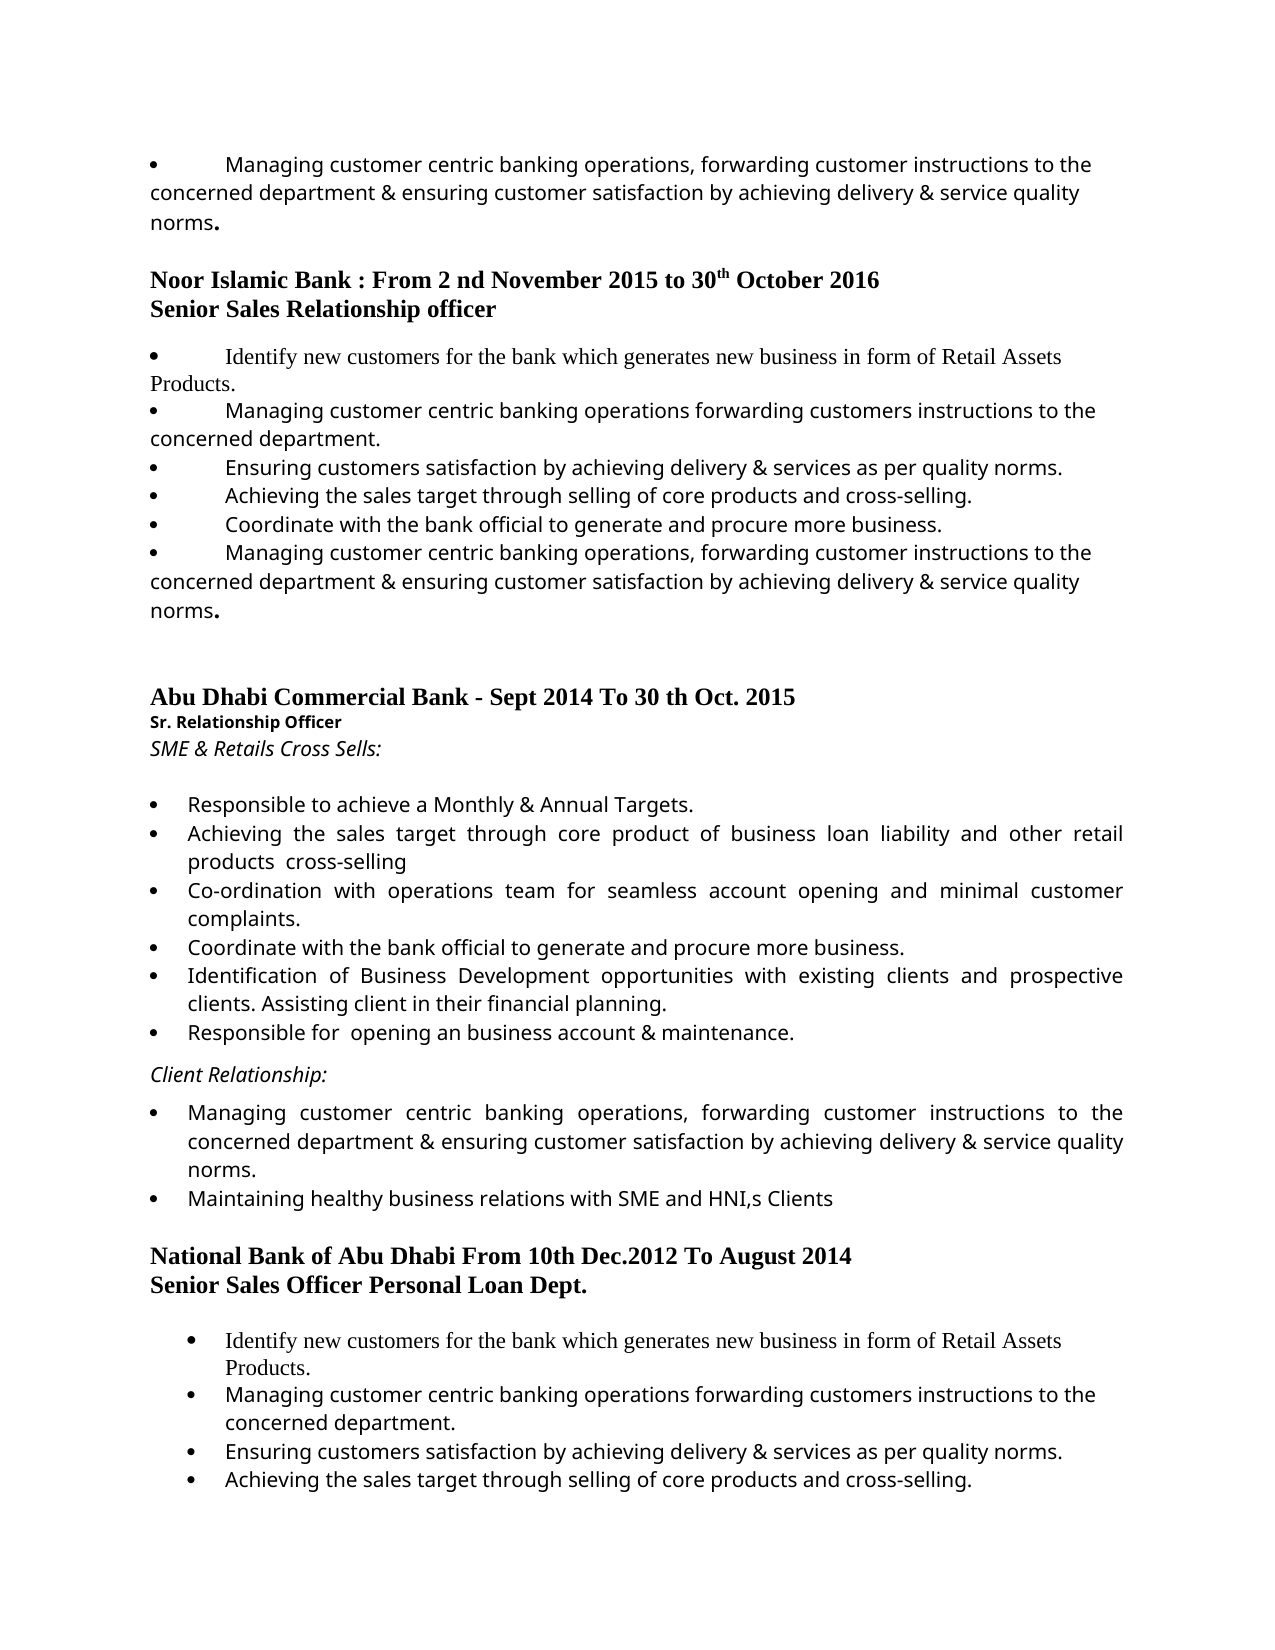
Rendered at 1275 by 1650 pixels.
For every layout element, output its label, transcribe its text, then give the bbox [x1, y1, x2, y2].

text Senior Sales Relationship officer [150, 294, 1125, 323]
text  Identify new customers for the bank which generates new business in form of Retail Assets Products. [187, 1327, 1125, 1380]
text Senior Sales Officer Personal Loan Dept. [150, 1270, 1125, 1298]
text National Bank of Abu Dhabi From 10th Dec.2012 To August 2014 [150, 1241, 1125, 1270]
text  Coordinate with the bank official to generate and procure more business. [150, 933, 1125, 961]
text  Achieving the sales target through selling of core products and cross-selling. [187, 1465, 1125, 1494]
text  Coordinate with the bank official to generate and procure more business. [150, 510, 1125, 538]
text  Identify new customers for the bank which generates new business in form of Retail Assets Products. [150, 343, 1125, 396]
text Noor Islamic Bank : From 2 nd November 2015 to 30th October 2016 [150, 265, 1125, 294]
text SME & Retails Cross Sells: [150, 734, 1125, 762]
text  Managing customer centric banking operations forwarding customers instructions to the concerned department. [150, 396, 1125, 453]
text  Achieving the sales target through core product of business loan liability and other retail products cross-selling [150, 819, 1125, 876]
text  Ensuring customers satisfaction by achieving delivery & services as per quality norms. [150, 453, 1125, 481]
text Abu Dhabi Commercial Bank - Sept 2014 To 30 th Oct. 2015 [150, 682, 1125, 711]
text  Maintaining healthy business relations with SME and HNI,s Clients [150, 1184, 1125, 1212]
text  Responsible for opening an business account & maintenance. [150, 1018, 1125, 1046]
text Sr. Relationship Officer [150, 711, 1125, 734]
text Client Relationship: [150, 1060, 1125, 1088]
text  Managing customer centric banking operations forwarding customers instructions to the concerned department. [187, 1380, 1125, 1437]
text  Co-ordination with operations team for seamless account opening and minimal customer complaints. [150, 876, 1125, 933]
text  Identification of Business Development opportunities with existing clients and prospective clients. Assisting client in their financial planning. [150, 961, 1125, 1018]
text  Achieving the sales target through selling of core products and cross-selling. [150, 481, 1125, 510]
text  Ensuring customers satisfaction by achieving delivery & services as per quality norms. [187, 1437, 1125, 1465]
text  Responsible to achieve a Monthly & Annual Targets. [150, 791, 1125, 819]
